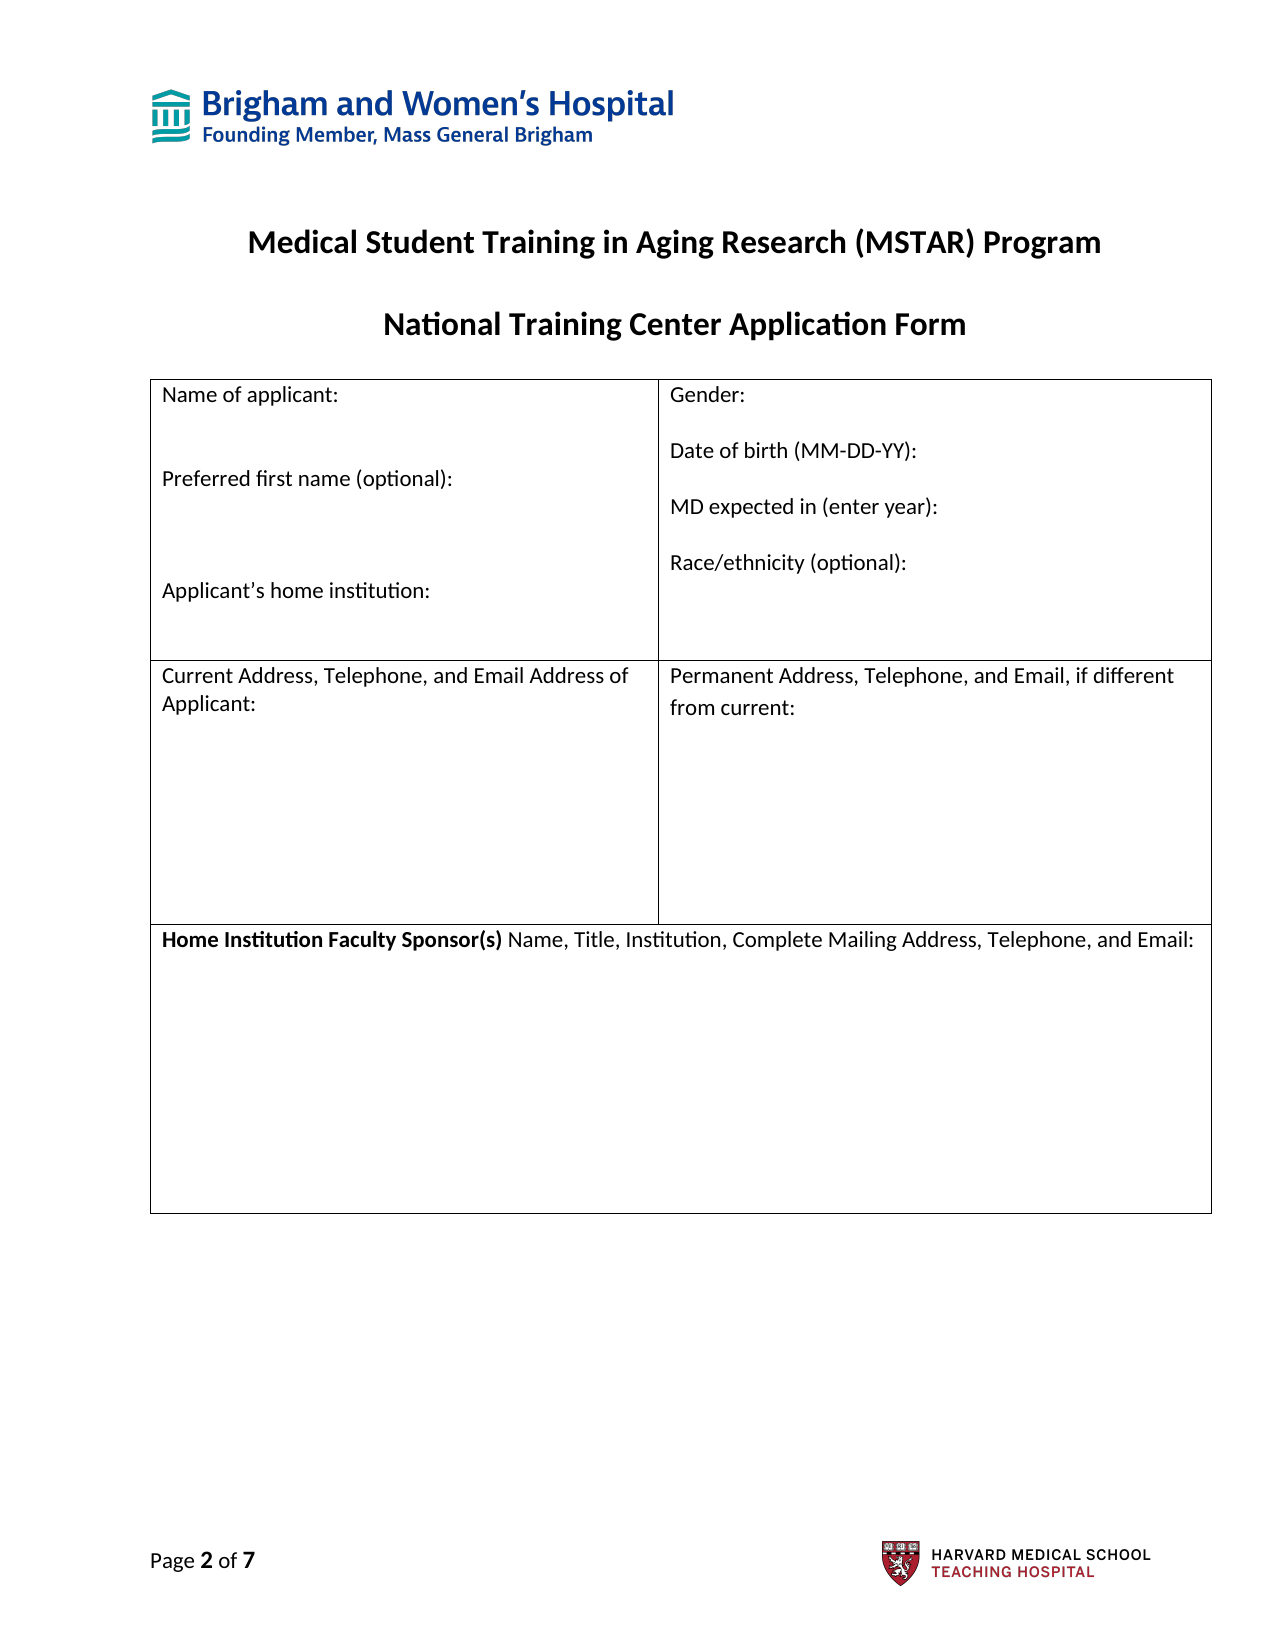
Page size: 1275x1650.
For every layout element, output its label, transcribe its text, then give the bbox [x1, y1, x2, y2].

text National Training Center Application Form [187, 303, 1162, 343]
table_cell Current Address, Telephone, and Email Address of Applicant: [151, 661, 658, 924]
table_header Name of applicant: Preferred first name (optional): Applicant’s home institution: [151, 380, 658, 660]
picture [150, 87, 675, 148]
table_header Gender: Date of birth (MM-DD-YY): MD expected in (enter year): Race/ethnicity (optional): [659, 380, 1211, 660]
picture [878, 1537, 1153, 1590]
table_cell Home Institution Faculty Sponsor(s) Name, Title, Institution, Complete Mailing Address, Telephone, and Email: [151, 925, 1211, 1213]
text Medical Student Training in Aging Research (MSTAR) Program [187, 221, 1162, 262]
table_cell Permanent Address, Telephone, and Email, if different from current: [659, 661, 1211, 924]
